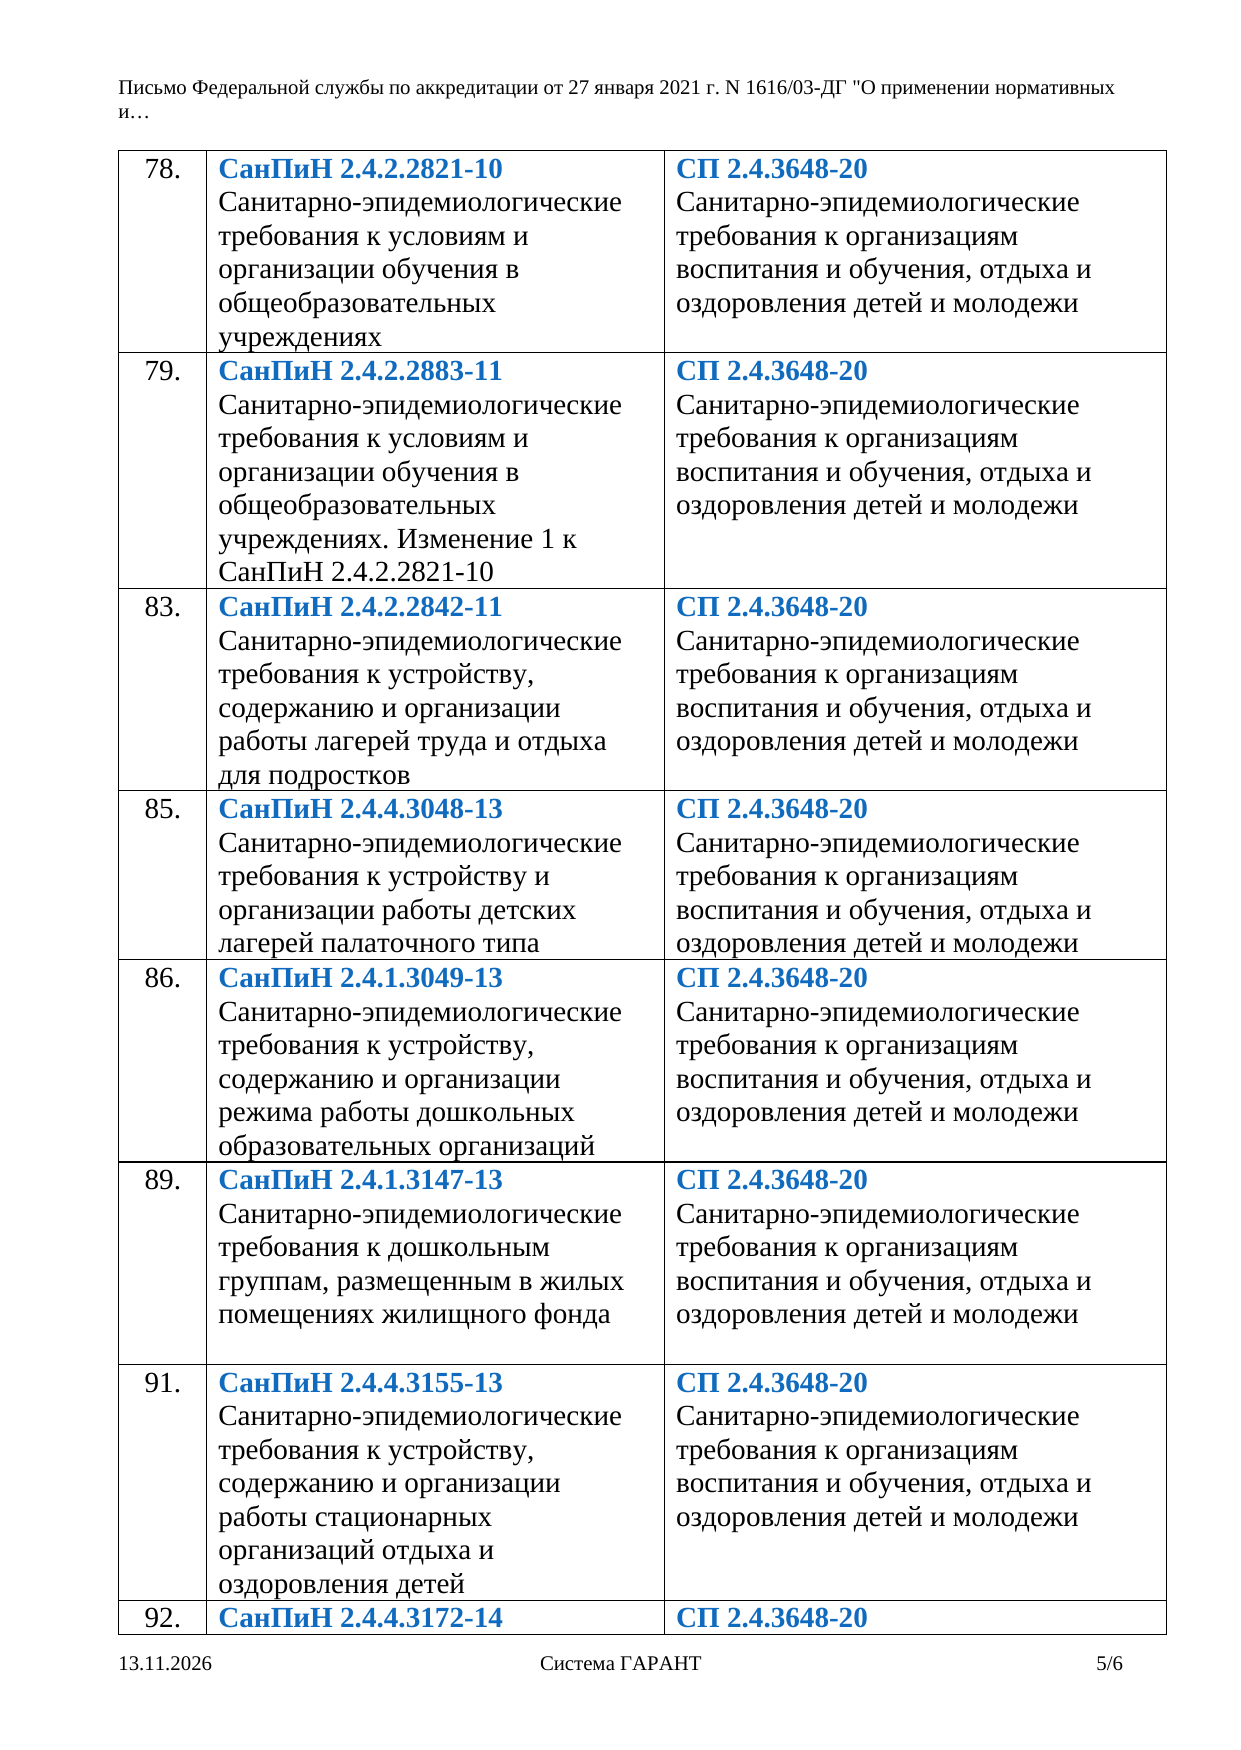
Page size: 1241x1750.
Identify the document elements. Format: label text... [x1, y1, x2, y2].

table_cell 91. [119, 1365, 206, 1599]
table_cell 86. [119, 960, 206, 1161]
table_cell СанПиН 2.4.1.3049-13 Санитарно-эпидемиологические требования к устройству, содержанию и организации режима работы дошкольных образовательных организаций [207, 960, 664, 1161]
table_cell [207, 1601, 664, 1634]
table_cell СП 2.4.3648-20 Санитарно-эпидемиологические требования к организациям воспитания и обучения, отдыха и оздоровления детей и молодежи [665, 1365, 1166, 1599]
table_cell СП 2.4.3648-20 Санитарно-эпидемиологические требования к организациям воспитания и обучения, отдыха и оздоровления детей и молодежи [665, 1163, 1166, 1364]
table_cell СанПиН 2.4.4.3155-13 Санитарно-эпидемиологические требования к устройству, содержанию и организации работы стационарных организаций отдыха и оздоровления детей [207, 1365, 664, 1599]
table_cell СанПиН 2.4.2.2842-11 Санитарно-эпидемиологические требования к устройству, содержанию и организации работы лагерей труда и отдыха для подростков [207, 589, 664, 790]
table_cell СанПиН 2.4.2.2883-11 Санитарно-эпидемиологические требования к условиям и организации обучения в общеобразовательных учреждениях. Изменение 1 к СанПиН 2.4.2.2821-10 [207, 353, 664, 588]
table_cell 78. [119, 151, 206, 352]
table_cell 85. [119, 791, 206, 959]
table_cell СП 2.4.3648-20 Санитарно-эпидемиологические требования к организациям воспитания и обучения, отдыха и оздоровления детей и молодежи [665, 589, 1166, 790]
table_cell СанПиН 2.4.2.2821-10 Санитарно-эпидемиологические требования к условиям и организации обучения в общеобразовательных учреждениях [207, 151, 664, 352]
table_cell 83. [119, 589, 206, 790]
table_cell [665, 1601, 1166, 1634]
table_cell 92. [119, 1601, 206, 1634]
table_cell СП 2.4.3648-20 Санитарно-эпидемиологические требования к организациям воспитания и обучения, отдыха и оздоровления детей и молодежи [665, 791, 1166, 959]
table_cell 79. [119, 353, 206, 588]
table_cell СП 2.4.3648-20 Санитарно-эпидемиологические требования к организациям воспитания и обучения, отдыха и оздоровления детей и молодежи [665, 960, 1166, 1161]
table_cell 89. [119, 1163, 206, 1364]
table_cell СанПиН 2.4.1.3147-13 Санитарно-эпидемиологические требования к дошкольным группам, размещенным в жилых помещениях жилищного фонда [207, 1163, 664, 1364]
table_cell СанПиН 2.4.4.3048-13 Санитарно-эпидемиологические требования к устройству и организации работы детских лагерей палаточного типа [207, 791, 664, 959]
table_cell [665, 151, 1166, 352]
table_cell СП 2.4.3648-20 Санитарно-эпидемиологические требования к организациям воспитания и обучения, отдыха и оздоровления детей и молодежи [665, 353, 1166, 588]
